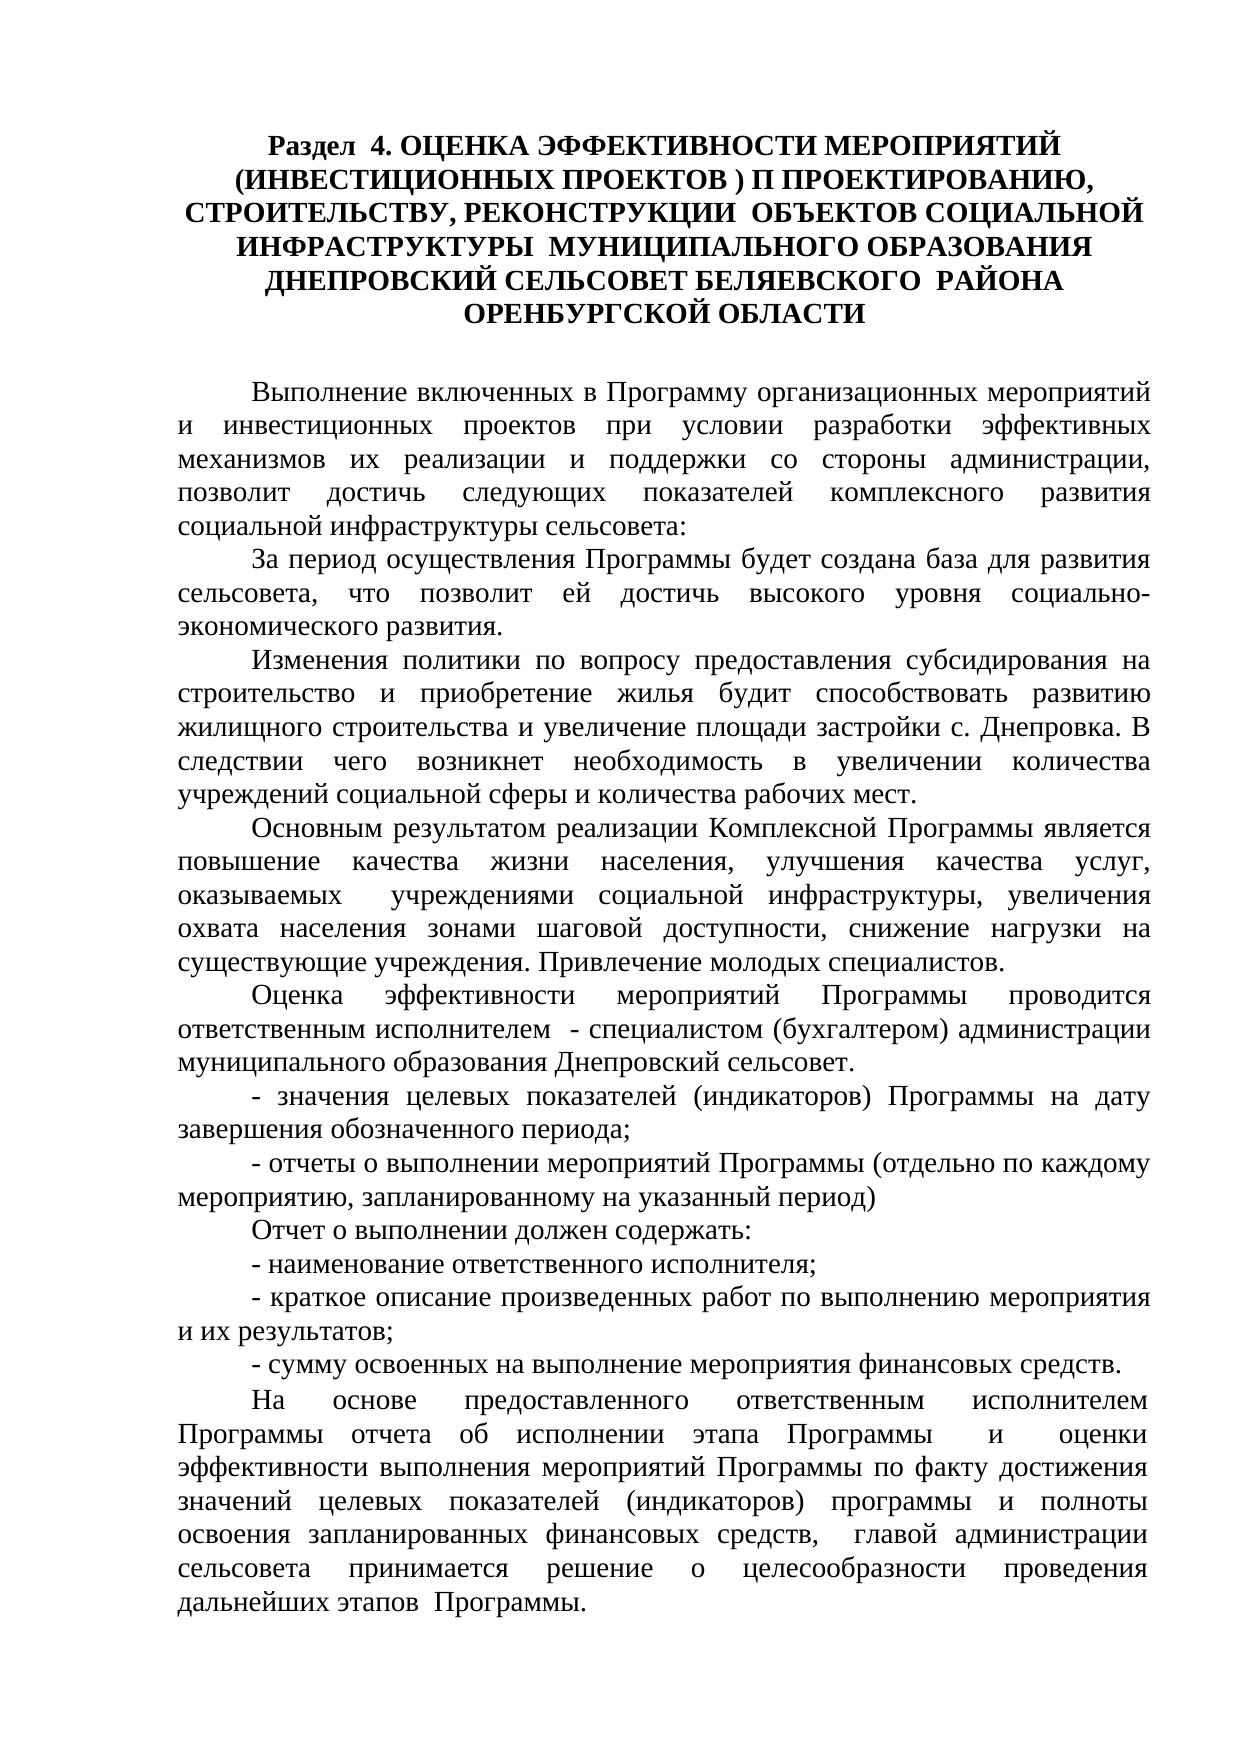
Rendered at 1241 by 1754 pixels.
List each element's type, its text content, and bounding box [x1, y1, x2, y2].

text - наименование ответственного исполнителя; [177, 1246, 1152, 1279]
text - отчеты о выполнении мероприятий Программы (отдельно по каждому мероприятию, запланированному на указанный период) [177, 1145, 1152, 1212]
text Раздел 4. ОЦЕНКА ЭФФЕКТИВНОСТИ МЕРОПРИЯТИЙ (ИНВЕСТИЦИОННЫХ ПРОЕКТОВ ) П ПРОЕКТИРОВАНИЮ, СТРОИТЕЛЬСТВУ, РЕКОНСТРУКЦИИ ОБЪЕКТОВ СОЦИАЛЬНОЙ ИНФРАСТРУКТУРЫ МУНИЦИПАЛЬНОГО ОБРАЗОВАНИЯ ДНЕПРОВСКИЙ СЕЛЬСОВЕТ БЕЛЯЕВСКОГО РАЙОНА ОРЕНБУРГСКОЙ ОБЛАСТИ [177, 128, 1152, 330]
text На основе предоставленного ответственным исполнителем Программы отчета об исполнении этапа Программы и оценки эффективности выполнения мероприятий Программы по факту достижения значений целевых показателей (индикаторов) программы и полноты освоения запланированных финансовых средств, главой администрации сельсовета принимается решение о целесообразности проведения дальнейших этапов Программы. [177, 1382, 1148, 1617]
text Выполнение включенных в Программу организационных мероприятий и инвестиционных проектов при условии разработки эффективных механизмов их реализации и поддержки со стороны администрации, позволит достичь следующих показателей комплексного развития социальной инфраструктуры сельсовета: [177, 374, 1152, 541]
text За период осуществления Программы будет создана база для развития сельсовета, что позволит ей достичь высокого уровня социально-экономического развития. [177, 541, 1152, 642]
text - сумму освоенных на выполнение мероприятия финансовых средств. [177, 1346, 1152, 1380]
text Изменения политики по вопросу предоставления субсидирования на строительство и приобретение жилья будит способствовать развитию жилищного строительства и увеличение площади застройки с. Днепровка. В следствии чего возникнет необходимость в увеличении количества учреждений социальной сферы и количества рабочих мест. [177, 642, 1152, 810]
text Оценка эффективности мероприятий Программы проводится ответственным исполнителем - специалистом (бухгалтером) администрации муниципального образования Днепровский сельсовет. [177, 977, 1152, 1078]
text Отчет о выполнении должен содержать: [177, 1212, 1152, 1246]
text Основным результатом реализации Комплексной Программы является повышение качества жизни населения, улучшения качества услуг, оказываемых учреждениями социальной инфраструктуры, увеличения охвата населения зонами шаговой доступности, снижение нагрузки на существующие учреждения. Привлечение молодых специалистов. [177, 810, 1152, 977]
text - значения целевых показателей (индикаторов) Программы на дату завершения обозначенного периода; [177, 1078, 1152, 1145]
text - краткое описание произведенных работ по выполнению мероприятия и их результатов; [177, 1279, 1152, 1346]
